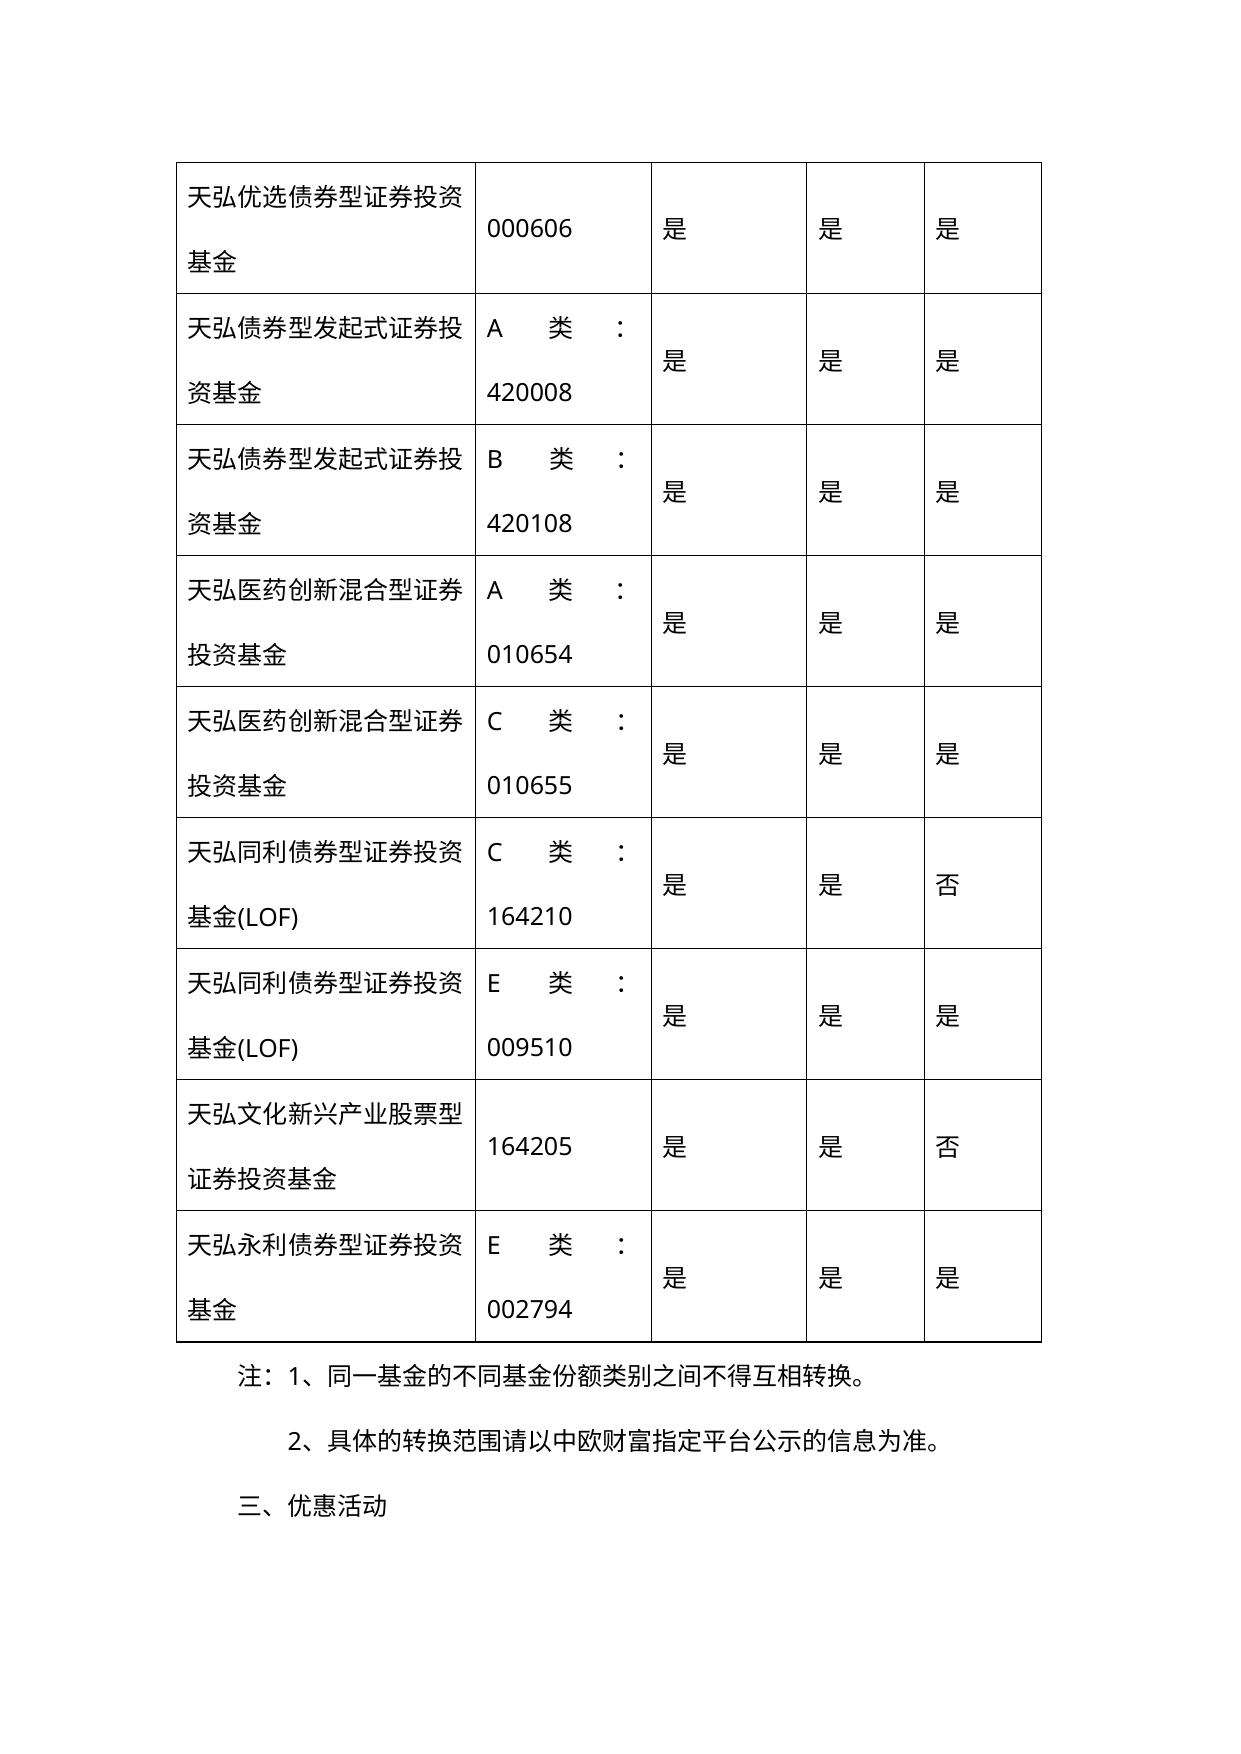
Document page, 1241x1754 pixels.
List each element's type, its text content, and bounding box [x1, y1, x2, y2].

table_cell A类：010654 [476, 556, 651, 686]
table_cell 是 [925, 294, 1041, 424]
table_cell C类：164210 [476, 818, 651, 948]
table_cell 是 [652, 425, 806, 555]
table_cell 是 [925, 1211, 1041, 1341]
table_cell 是 [652, 163, 806, 293]
table_cell 天弘同利债券型证券投资基金(LOF) [177, 818, 475, 948]
table_cell 是 [807, 1080, 924, 1210]
table_cell 是 [807, 556, 924, 686]
table_cell 是 [652, 687, 806, 817]
table_cell C类：010655 [476, 687, 651, 817]
table_cell 天弘优选债券型证券投资基金 [177, 163, 475, 293]
table_cell 是 [807, 949, 924, 1079]
table_cell 是 [807, 818, 924, 948]
table_cell E类：009510 [476, 949, 651, 1079]
table_cell 是 [652, 818, 806, 948]
table_cell 是 [807, 163, 924, 293]
table_cell 是 [925, 949, 1041, 1079]
table_cell 是 [925, 556, 1041, 686]
table_cell 否 [925, 1080, 1041, 1210]
table_cell 天弘医药创新混合型证券投资基金 [177, 687, 475, 817]
table_cell 是 [925, 425, 1041, 555]
text 注：1、同一基金的不同基金份额类别之间不得互相转换。 [187, 1342, 1053, 1407]
table_cell 是 [652, 949, 806, 1079]
table_cell 是 [807, 425, 924, 555]
table_cell 是 [652, 1080, 806, 1210]
table_cell 是 [652, 556, 806, 686]
table_cell 天弘永利债券型证券投资基金 [177, 1211, 475, 1341]
table_cell 是 [807, 1211, 924, 1341]
table_cell 是 [925, 163, 1041, 293]
table_cell B类：420108 [476, 425, 651, 555]
table_cell 天弘同利债券型证券投资基金(LOF) [177, 949, 475, 1079]
table_cell 否 [925, 818, 1041, 948]
table_cell E类：002794 [476, 1211, 651, 1341]
table_cell 是 [807, 294, 924, 424]
table_cell 是 [807, 687, 924, 817]
table_cell 是 [925, 687, 1041, 817]
table_cell 天弘文化新兴产业股票型证券投资基金 [177, 1080, 475, 1210]
table_cell 是 [652, 1211, 806, 1341]
table_cell 天弘医药创新混合型证券投资基金 [177, 556, 475, 686]
table_cell A类：420008 [476, 294, 651, 424]
table_cell 是 [652, 294, 806, 424]
text 三、优惠活动 [187, 1472, 1053, 1537]
table_cell 164205 [476, 1080, 651, 1210]
table_cell 天弘债券型发起式证券投资基金 [177, 425, 475, 555]
table_cell 天弘债券型发起式证券投资基金 [177, 294, 475, 424]
text 2、具体的转换范围请以中欧财富指定平台公示的信息为准。 [187, 1407, 1053, 1472]
table_cell 000606 [476, 163, 651, 293]
